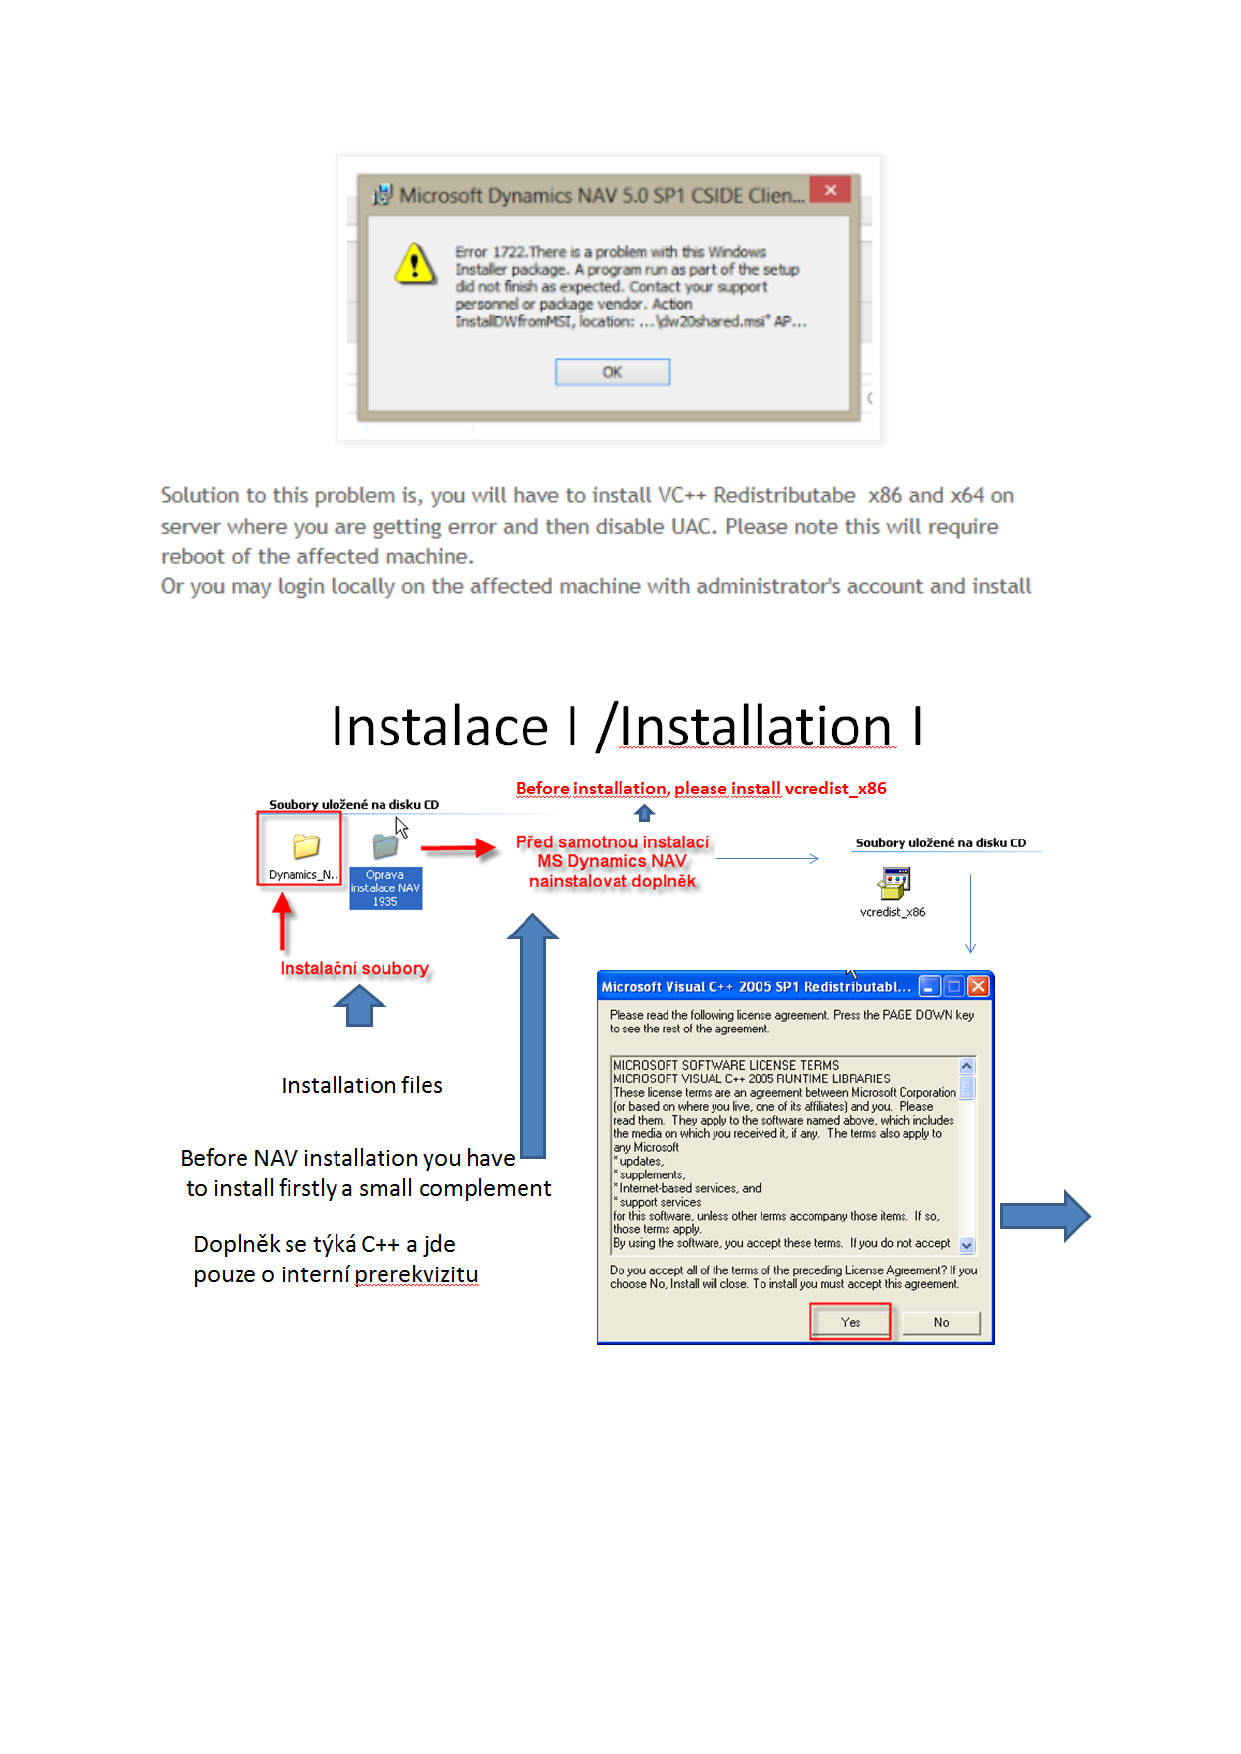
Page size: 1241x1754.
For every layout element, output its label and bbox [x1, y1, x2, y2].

picture [147, 648, 1093, 1365]
picture [147, 147, 1043, 600]
